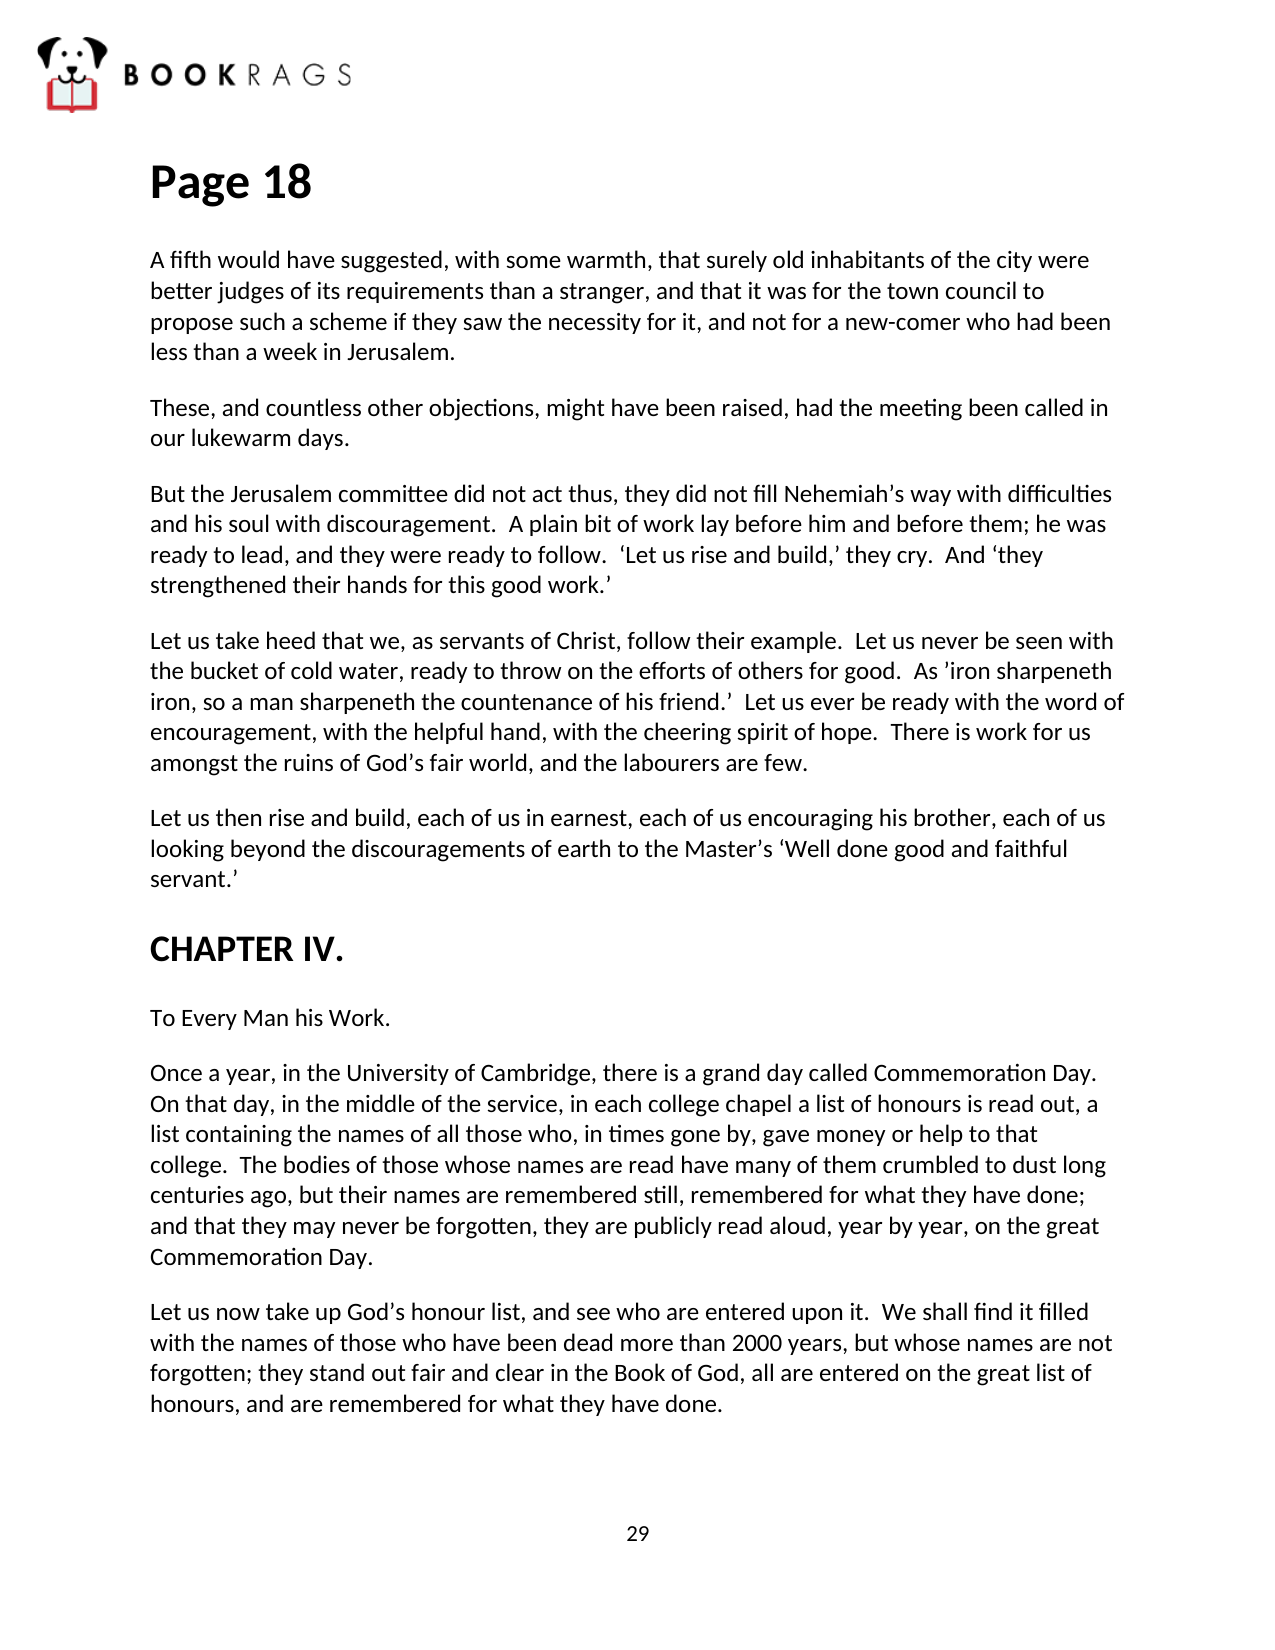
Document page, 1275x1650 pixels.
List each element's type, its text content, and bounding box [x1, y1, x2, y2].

text To Every Man his Work. [150, 1002, 1125, 1033]
text These, and countless other objections, might have been raised, had the meeting been called in our lukewarm days. [150, 392, 1125, 453]
picture [37, 37, 351, 113]
text Page 18 [150, 150, 1125, 211]
text But the Jerusalem committee did not act thus, they did not fill Nehemiah’s way with difficulties and his soul with discouragement. A plain bit of work lay before him and before them; he was ready to lead, and they were ready to follow. ‘Let us rise and build,’ they cry. And ‘they strengthened their hands for this good work.’ [150, 478, 1125, 600]
text A fifth would have suggested, with some warmth, that surely old inhabitants of the city were better judges of its requirements than a stranger, and that it was for the town council to propose such a scheme if they saw the necessity for it, and not for a new-comer who had been less than a week in Jerusalem. [150, 244, 1125, 367]
text Let us take heed that we, as servants of Christ, follow their example. Let us never be seen with the bucket of cold water, ready to throw on the efforts of others for good. As ’iron sharpeneth iron, so a man sharpeneth the countenance of his friend.’ Let us ever be ready with the word of encouragement, with the helpful hand, with the cheering spirit of hope. There is work for us amongst the ruins of God’s fair world, and the labourers are few. [150, 625, 1125, 777]
text Let us now take up God’s honour list, and see who are entered upon it. We shall find it filled with the names of those who have been dead more than 2000 years, but whose names are not forgotten; they stand out fair and clear in the Book of God, all are entered on the great list of honours, and are remembered for what they have done. [150, 1296, 1125, 1418]
text CHAPTER IV. [150, 925, 1125, 971]
text Let us then rise and build, each of us in earnest, each of us encouraging his brother, each of us looking beyond the discouragements of earth to the Master’s ‘Well done good and faithful servant.’ [150, 802, 1125, 894]
text Once a year, in the University of Cambridge, there is a grand day called Commemoration Day. On that day, in the middle of the service, in each college chapel a list of honours is read out, a list containing the names of all those who, in times gone by, gave money or help to that college. The bodies of those whose names are read have many of them crumbled to dust long centuries ago, but their names are remembered still, remembered for what they have done; and that they may never be forgotten, they are publicly read aloud, year by year, on the great Commemoration Day. [150, 1058, 1125, 1271]
